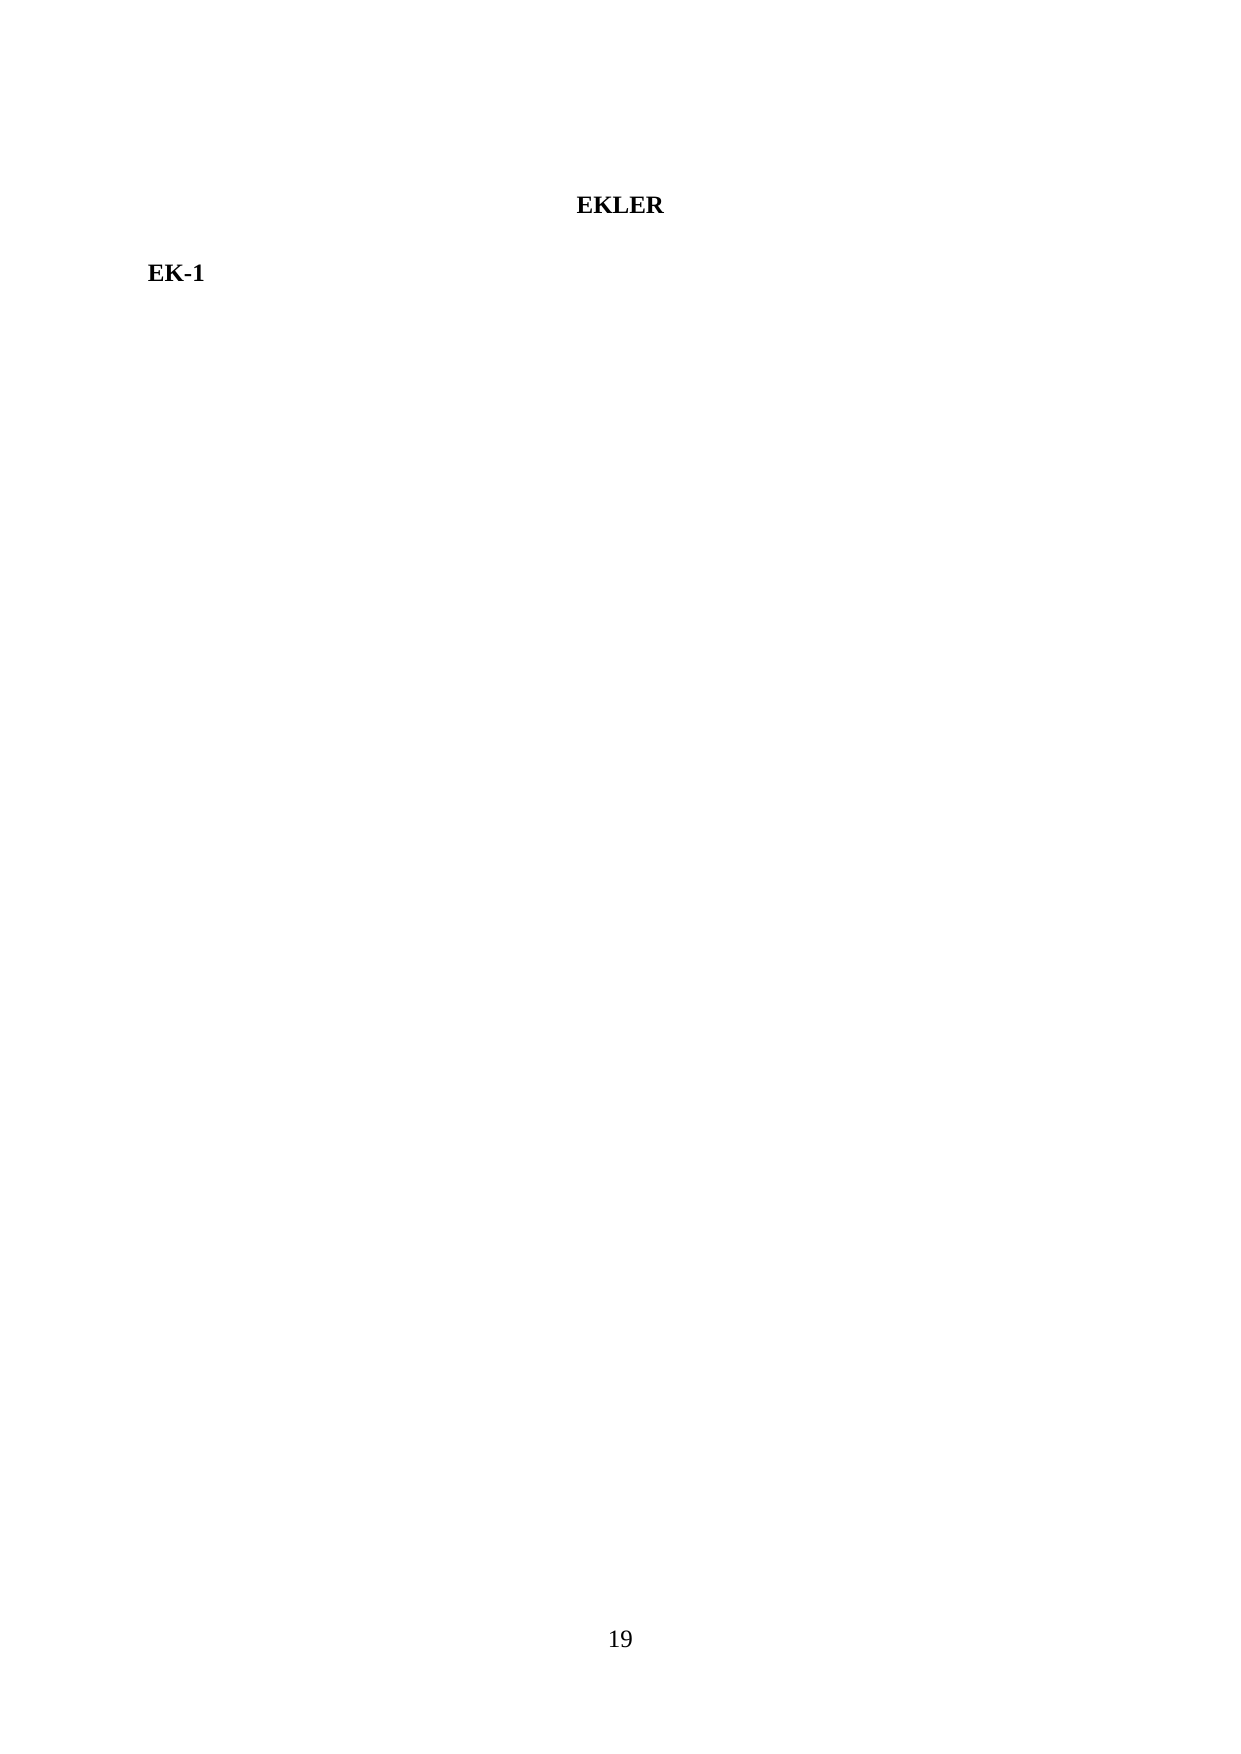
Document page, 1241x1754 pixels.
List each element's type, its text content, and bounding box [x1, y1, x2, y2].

subtitle EKLER [148, 190, 1092, 218]
text EK-1 [148, 258, 1092, 287]
